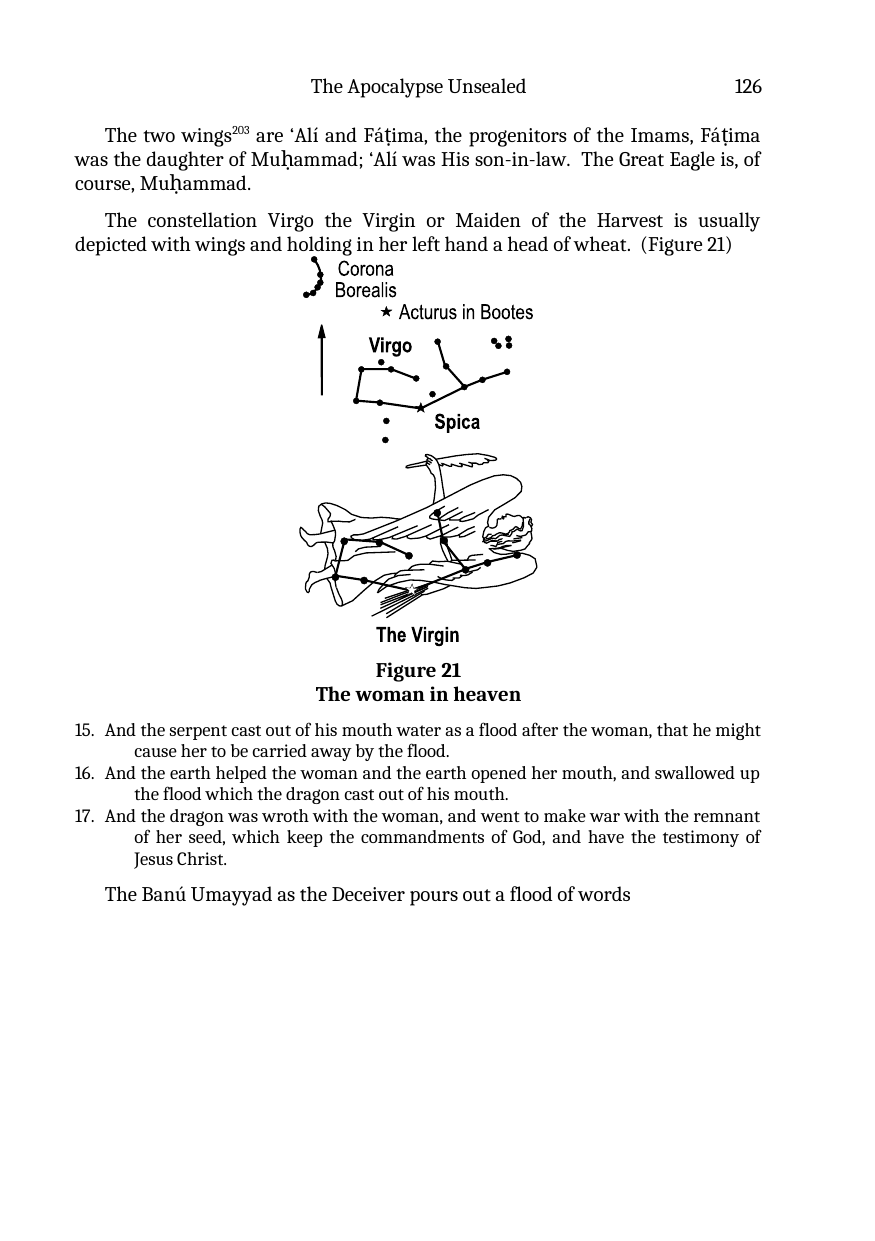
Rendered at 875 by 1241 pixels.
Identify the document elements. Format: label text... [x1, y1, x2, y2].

text 15. And the serpent cast out of his mouth water as a flood after the woman, that he might cause her to be carried away by the flood. [75, 719, 762, 762]
text The constellation Virgo the Virgin or Maiden of the Harvest is usually depicted with wings and holding in her left hand a head of wheat. (Figure 21) [75, 208, 762, 256]
text Figure 21 The woman in heaven [75, 659, 762, 707]
text The two wings are ‘Alí and Fáṭima, the progenitors of the Imams, Fáṭima was the daughter of Muḥammad; ‘Alí was His son-in-law. The Great Eagle is, of course, Muḥammad. [75, 124, 762, 196]
text 16. And the earth helped the woman and the earth opened her mouth, and swallowed up the flood which the dragon cast out of his mouth. [75, 762, 762, 805]
text The Banú Umayyad as the Deceiver pours out a flood of words [75, 882, 762, 906]
text 17. And the dragon was wroth with the woman, and went to make war with the remnant of her seed, which keep the commandments of God, and have the testimony of Jesus Christ. [75, 805, 762, 870]
